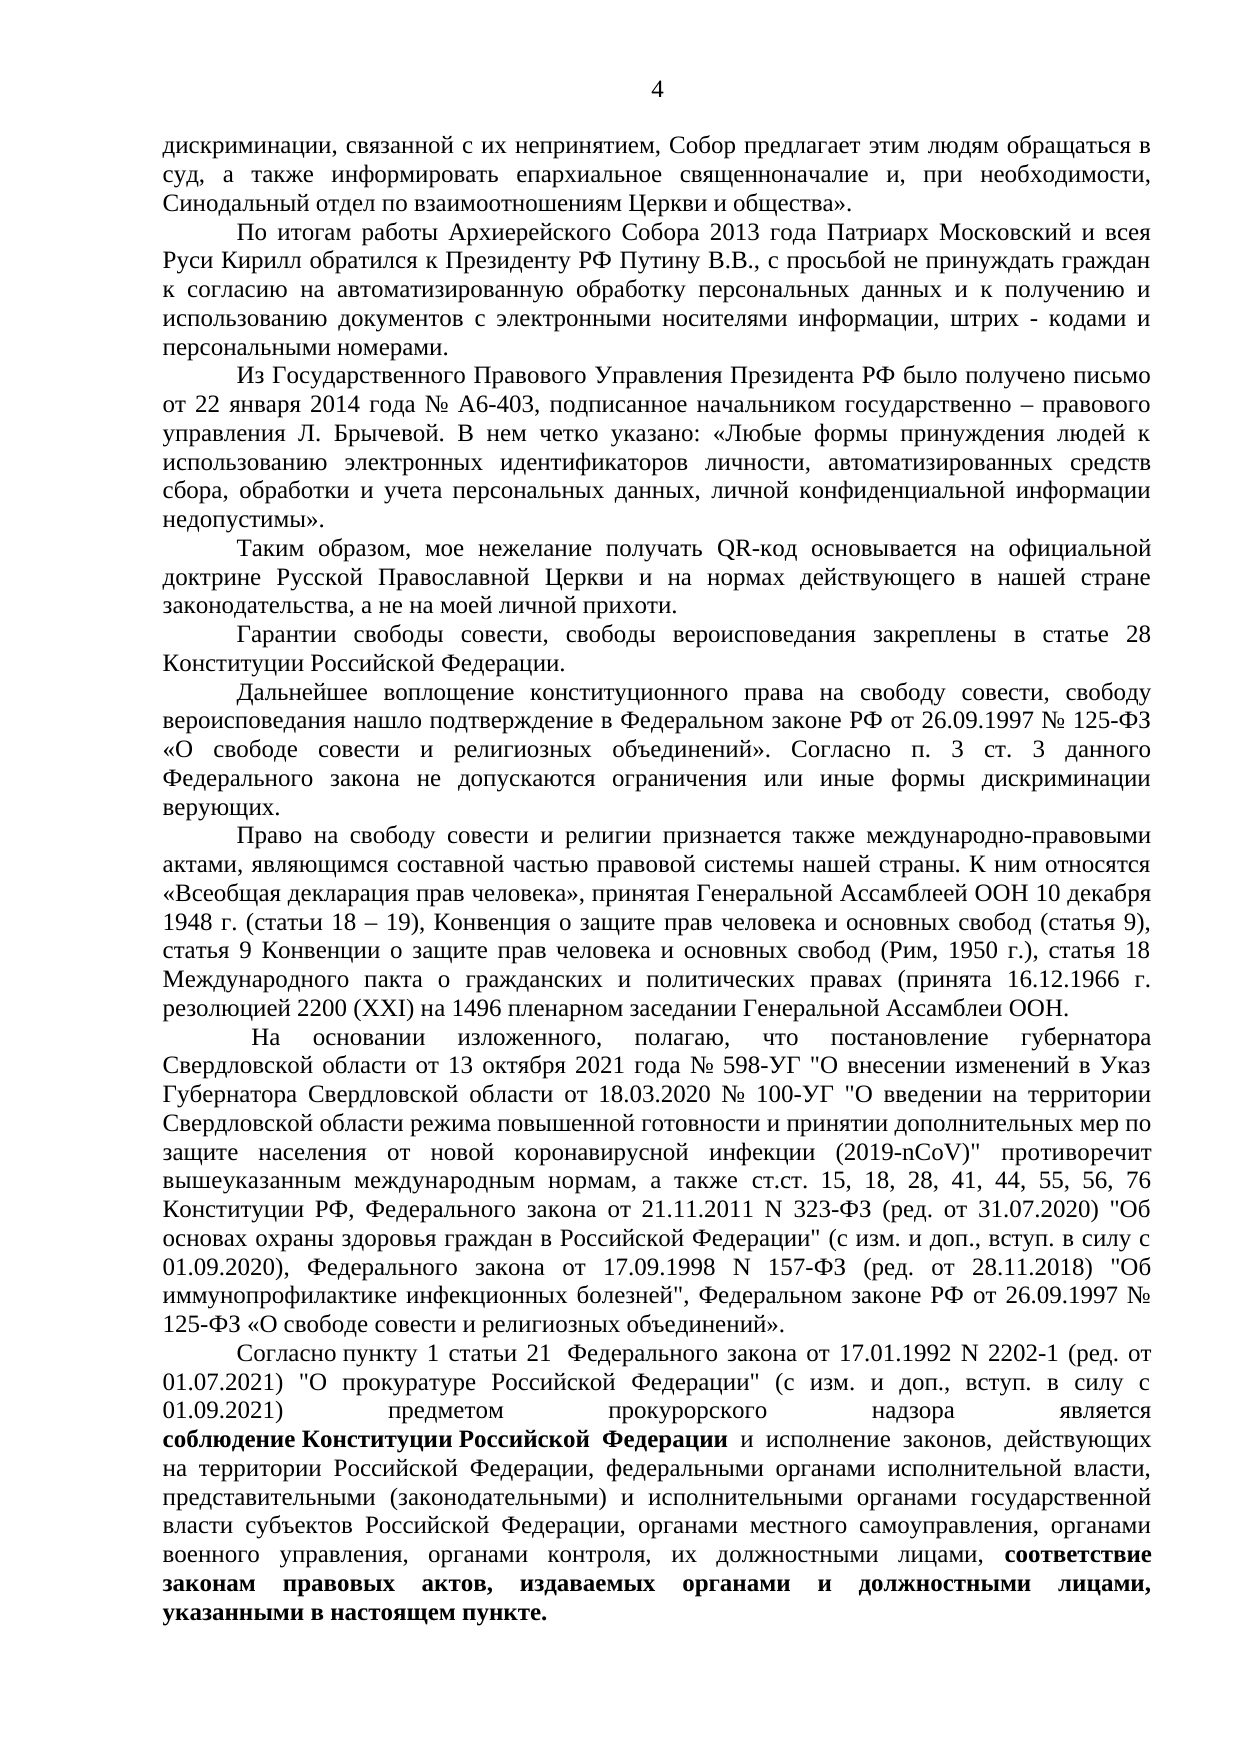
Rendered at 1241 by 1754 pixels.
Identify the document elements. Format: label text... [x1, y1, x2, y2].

text По итогам работы Архиерейского Собора 2013 года Патриарх Московский и всея Руси Кирилл обратился к Президенту РФ Путину В.В., с просьбой не принуждать граждан к согласию на автоматизированную обработку персональных данных и к получению и использованию документов с электронными носителями информации, штрих - кодами и персональными номерами. [162, 217, 1152, 361]
text На основании изложенного, полагаю, что постановление губернатора Свердловской области от 13 октября 2021 года № 598-УГ "О внесении изменений в Указ Губернатора Свердловской области от 18.03.2020 № 100-УГ "О введении на территории Свердловской области режима повышенной готовности и принятии дополнительных мер по защите населения от новой коронавирусной инфекции (2019-nCoV)" противоречит вышеуказанным международным нормам, а также ст.ст. 15, 18, 28, 41, 44, 55, 56, 76 Конституции РФ, Федерального закона от 21.11.2011 N 323-ФЗ (ред. от 31.07.2020) "Об основах охраны здоровья граждан в Российской Федерации" (с изм. и доп., вступ. в силу с 01.09.2020), Федерального закона от 17.09.1998 N 157-ФЗ (ред. от 28.11.2018) "Об иммунопрофилактике инфекционных болезней", Федеральном законе РФ от 26.09.1997 № 125-ФЗ «О свободе совести и религиозных объединений». [162, 1022, 1152, 1338]
text Гарантии свободы совести, свободы вероисповедания закреплены в статье 28 Конституции Российской Федерации. [162, 619, 1152, 677]
text Согласно пункту 1 статьи 21 Федерального закона от 17.01.1992 N 2202-1 (ред. от 01.07.2021) "О прокуратуре Российской Федерации" (с изм. и доп., вступ. в силу с 01.09.2021) предметом прокурорского надзора является соблюдение Конституции Российской Федерации и исполнение законов, действующих на территории Российской Федерации, федеральными органами исполнительной власти, представительными (законодательными) и исполнительными органами государственной власти субъектов Российской Федерации, органами местного самоуправления, органами военного управления, органами контроля, их должностными лицами, соответствие законам правовых актов, издаваемых органами и должностными лицами, указанными в настоящем пункте. [162, 1338, 1152, 1626]
text Из Государственного Правового Управления Президента РФ было получено письмо от 22 января 2014 года № А6-403, подписанное начальником государственно – правового управления Л. Брычевой. В нем четко указано: «Любые формы принуждения людей к использованию электронных идентификаторов личности, автоматизированных средств сбора, обработки и учета персональных данных, личной конфиденциальной информации недопустимы». [162, 361, 1152, 533]
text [162, 131, 1152, 217]
text Право на свободу совести и религии признается также международно-правовыми актами, являющимся составной частью правовой системы нашей страны. К ним относятся «Всеобщая декларация прав человека», принятая Генеральной Ассамблеей ООН 10 декабря 1948 г. (статьи 18 – 19), Конвенция о защите прав человека и основных свобод (статья 9), статья 9 Конвенции о защите прав человека и основных свобод (Рим, 1950 г.), статья 18 Международного пакта о гражданских и политических правах (принята 16.12.1966 г. резолюцией 2200 (XXI) на 1496 пленарном заседании Генеральной Ассамблеи ООН. [162, 821, 1152, 1022]
text Таким образом, мое нежелание получать QR-код основывается на официальной доктрине Русской Православной Церкви и на нормах действующего в нашей стране законодательства, а не на моей личной прихоти. [162, 533, 1152, 619]
text Дальнейшее воплощение конституционного права на свободу совести, свободу вероисповедания нашло подтверждение в Федеральном законе РФ от 26.09.1997 № 125-ФЗ «О свободе совести и религиозных объединений». Согласно п. 3 ст. 3 данного Федерального закона не допускаются ограничения или иные формы дискриминации верующих. [162, 677, 1152, 821]
